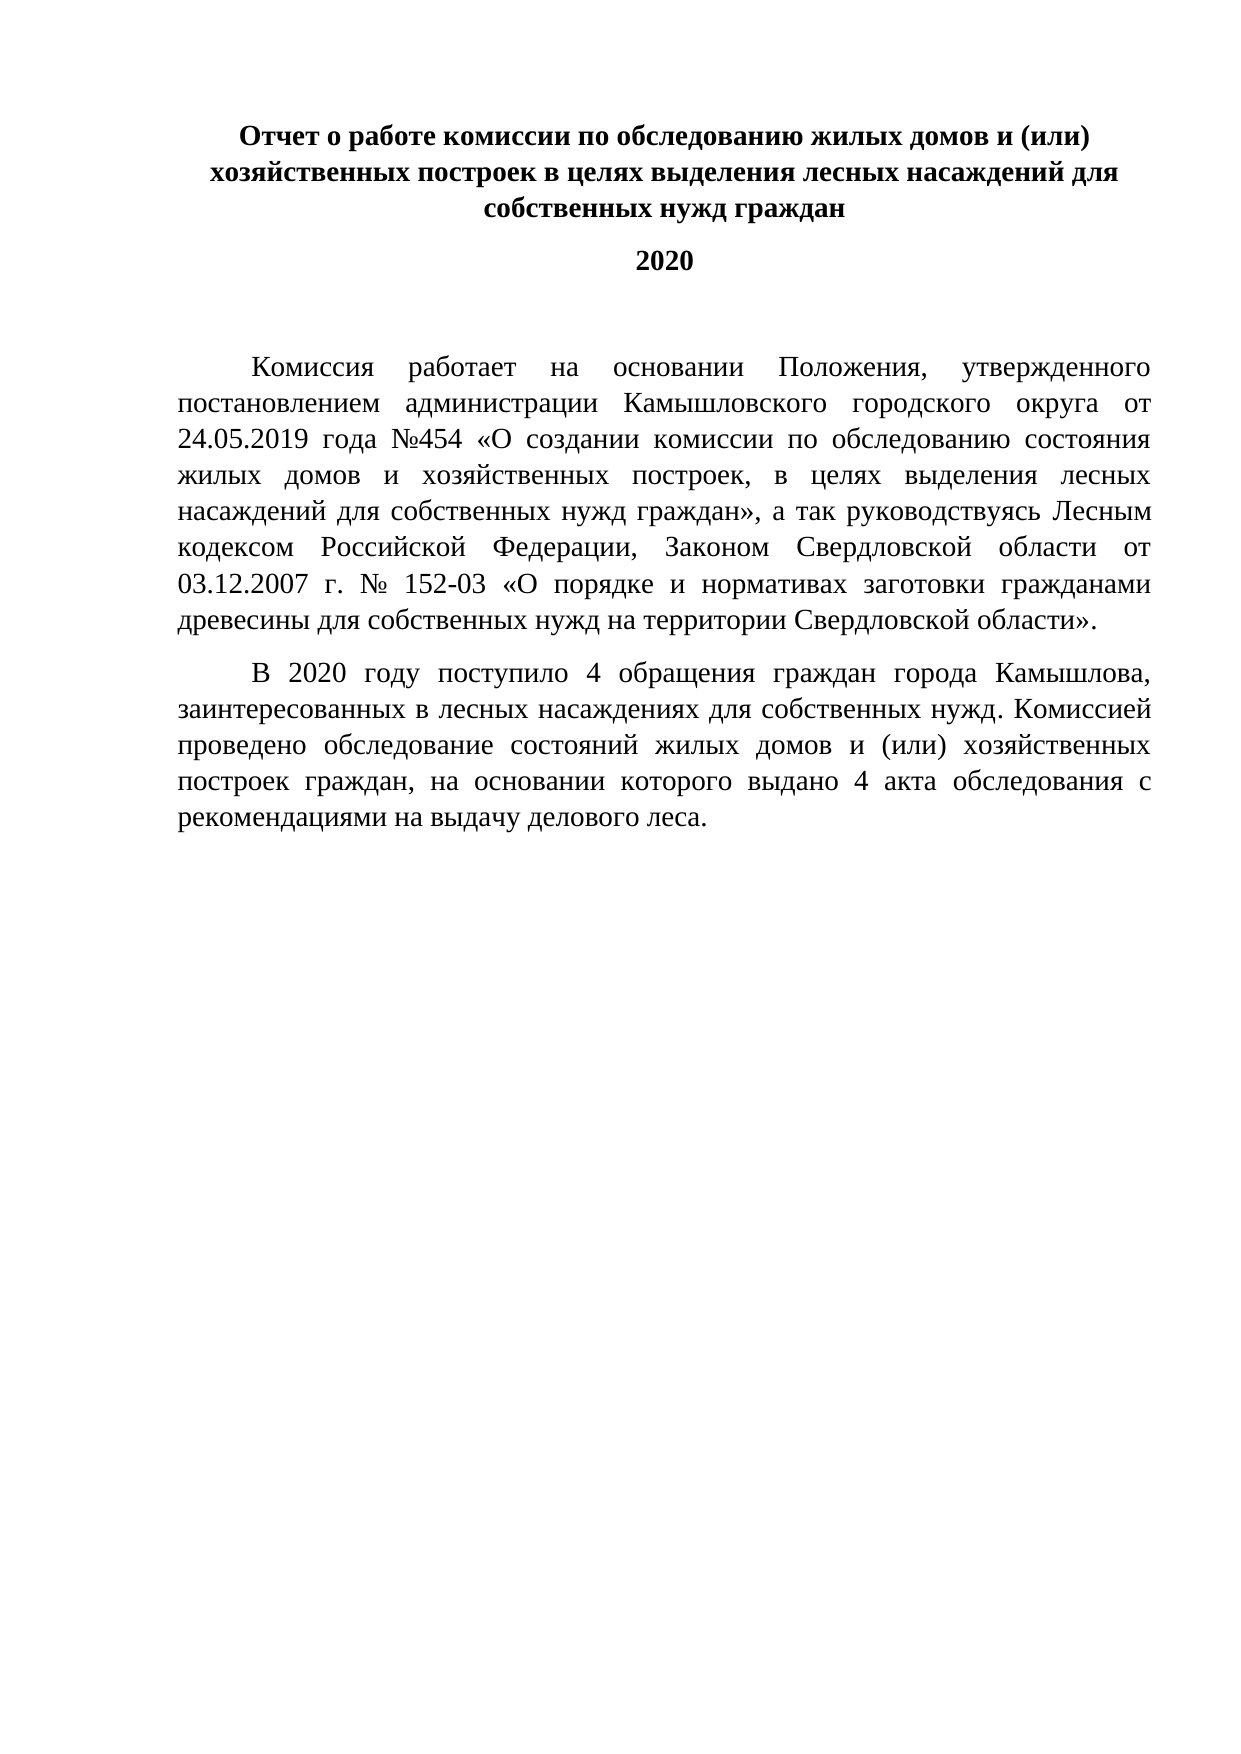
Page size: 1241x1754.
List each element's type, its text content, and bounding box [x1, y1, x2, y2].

text Отчет о работе комиссии по обследованию жилых домов и (или) хозяйственных построек в целях выделения лесных насаждений для собственных нужд граждан [177, 118, 1152, 224]
text 2020 [177, 243, 1152, 277]
text Комиссия работает на основании Положения, утвержденного постановлением администрации Камышловского городского округа от 24.05.2019 года №454 «О создании комиссии по обследованию состояния жилых домов и хозяйственных построек, в целях выделения лесных насаждений для собственных нужд граждан», а так руководствуясь Лесным кодексом Российской Федерации, Законом Свердловской области от 03.12.2007 г. № 152-03 «О порядке и нормативах заготовки гражданами древесины для собственных нужд на территории Свердловской области». [177, 349, 1152, 635]
text В 2020 году поступило 4 обращения граждан города Камышлова, заинтересованных в лесных насаждениях для собственных нужд. Комиссией проведено обследование состояний жилых домов и (или) хозяйственных построек граждан, на основании которого выдано 4 акта обследования с рекомендациями на выдачу делового леса. [177, 655, 1152, 833]
